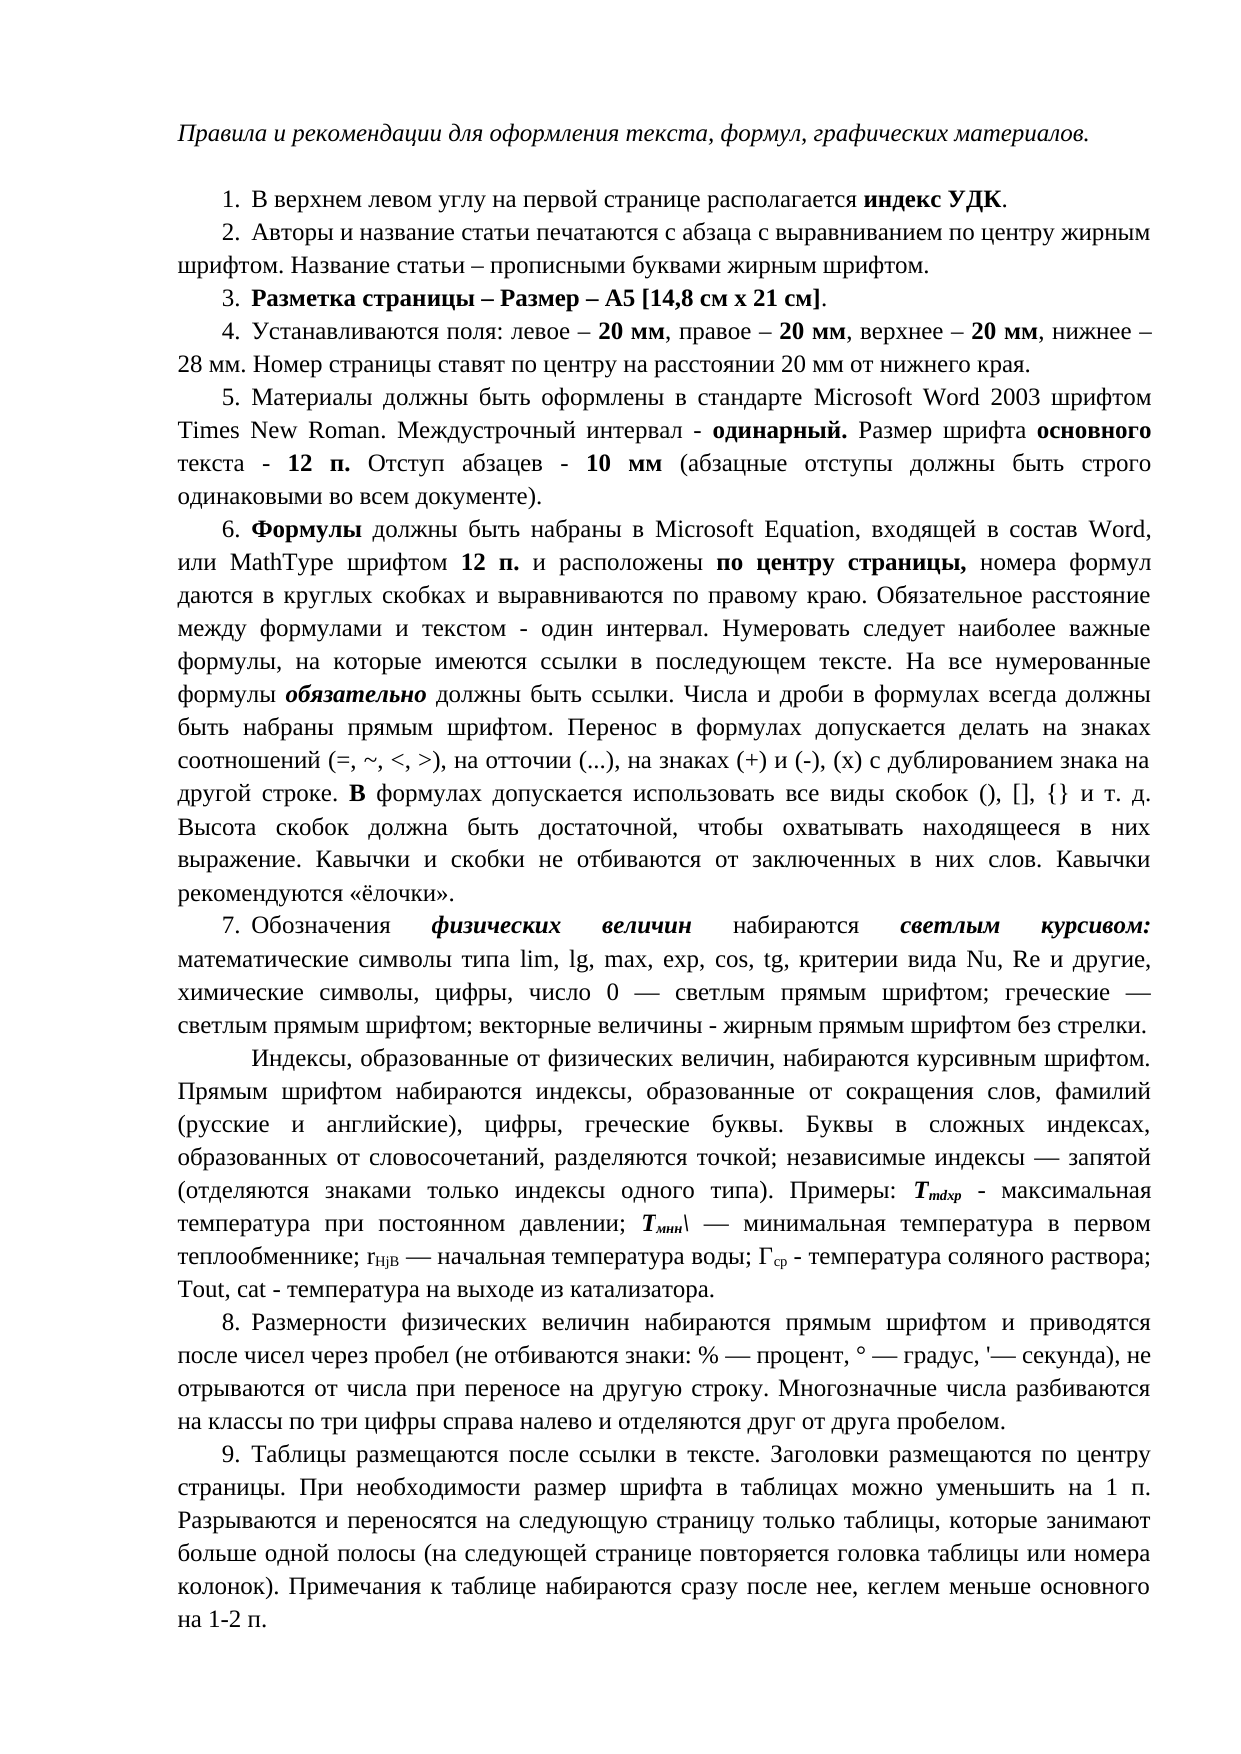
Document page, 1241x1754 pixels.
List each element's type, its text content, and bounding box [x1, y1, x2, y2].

text Правила и рекомендации для оформления текста, формул, графических материалов. [177, 118, 1152, 147]
list Обозначения физических величин набираются светлым курсивом: математические символы типа lim, lg, max, exp, cos, tg, критерии вида Nu, Re и другие, химические символы, цифры, число 0 — светлым прямым шрифтом; греческие — светлым прямым шрифтом; векторные величины - жирным прямым шрифтом без стрелки. [177, 911, 1152, 1038]
list В верхнем левом углу на первой странице располагается индекс УДК. [177, 184, 1152, 213]
list Материалы должны быть оформлены в стандарте Microsoft Word 2003 шрифтом Times New Roman. Междустрочный интервал - одинарный. Размер шрифта основного текста - 12 п. Отступ абзацев - 10 мм (абзацные отступы должны быть строго одинаковыми во всем документе). [177, 382, 1152, 510]
list Устанавливаются поля: левое – 20 мм, правое – 20 мм, верхнее – 20 мм, нижнее – 28 мм. Номер страницы ставят по центру на расстоянии 20 мм от нижнего края. [177, 316, 1152, 378]
list Таблицы размещаются после ссылки в тексте. Заголовки размещаются по центру страницы. При необходимости размер шрифта в таблицах можно уменьшить на 1 п. Разрываются и переносятся на следующую страницу только таблицы, которые занимают больше одной полосы (на следующей странице повторяется головка таблицы или номера колонок). Примечания к таблице набираются сразу после нее, кеглем меньше основного на 1-2 п. [177, 1439, 1152, 1633]
list Авторы и название статьи печатаются с абзаца с выравниванием по центру жирным шрифтом. Название статьи – прописными буквами жирным шрифтом. [177, 217, 1152, 279]
text Индексы, образованные от физических величин, набираются курсивным шрифтом. Прямым шрифтом набираются индексы, образованные от сокращения слов, фамилий (русские и английские), цифры, греческие буквы. Буквы в сложных индексах, образованных от словосочетаний, разделяются точкой; независимые индексы — запятой (отделяются знаками только индексы одного типа). Примеры: Tmdxp - максимальная температура при постоянном давлении; Тмнн\ — минимальная температура в первом теплообменнике; rHjB — начальная температура воды; Гср - температура соляного раствора; Tout, cat - температура на выходе из катализатора. [177, 1043, 1152, 1303]
list Размерности физических величин набираются прямым шрифтом и приводятся после чисел через пробел (не отбиваются знаки: % — процент, ° — градус, '— секунда), не отрываются от числа при переносе на другую строку. Многозначные числа разбиваются на классы по три цифры справа налево и отделяются друг от друга пробелом. [177, 1307, 1152, 1435]
list Формулы должны быть набраны в Microsoft Equation, входящей в состав Word, или MathType шрифтом 12 п. и расположены по центру страницы, номера формул даются в круглых скобках и выравниваются по правому краю. Обязательное расстояние между формулами и текстом - один интервал. Нумеровать следует наиболее важные формулы, на которые имеются ссылки в последующем тексте. На все нумерованные формулы обязательно должны быть ссылки. Числа и дроби в формулах всегда должны быть набраны прямым шрифтом. Перенос в формулах допускается делать на знаках соотношений (=, ~, <, >), на отточии (...), на знаках (+) и (-), (х) с дублированием знака на другой строке. В формулах допускается использовать все виды скобок (), [], {} и т. д. Высота скобок должна быть достаточной, чтобы охватывать находящееся в них выражение. Кавычки и скобки не отбиваются от заключенных в них слов. Кавычки рекомендуются «ёлочки». [177, 514, 1152, 906]
list Разметка страницы – Размер – А5 [14,8 см х 21 см]. [177, 283, 1152, 312]
